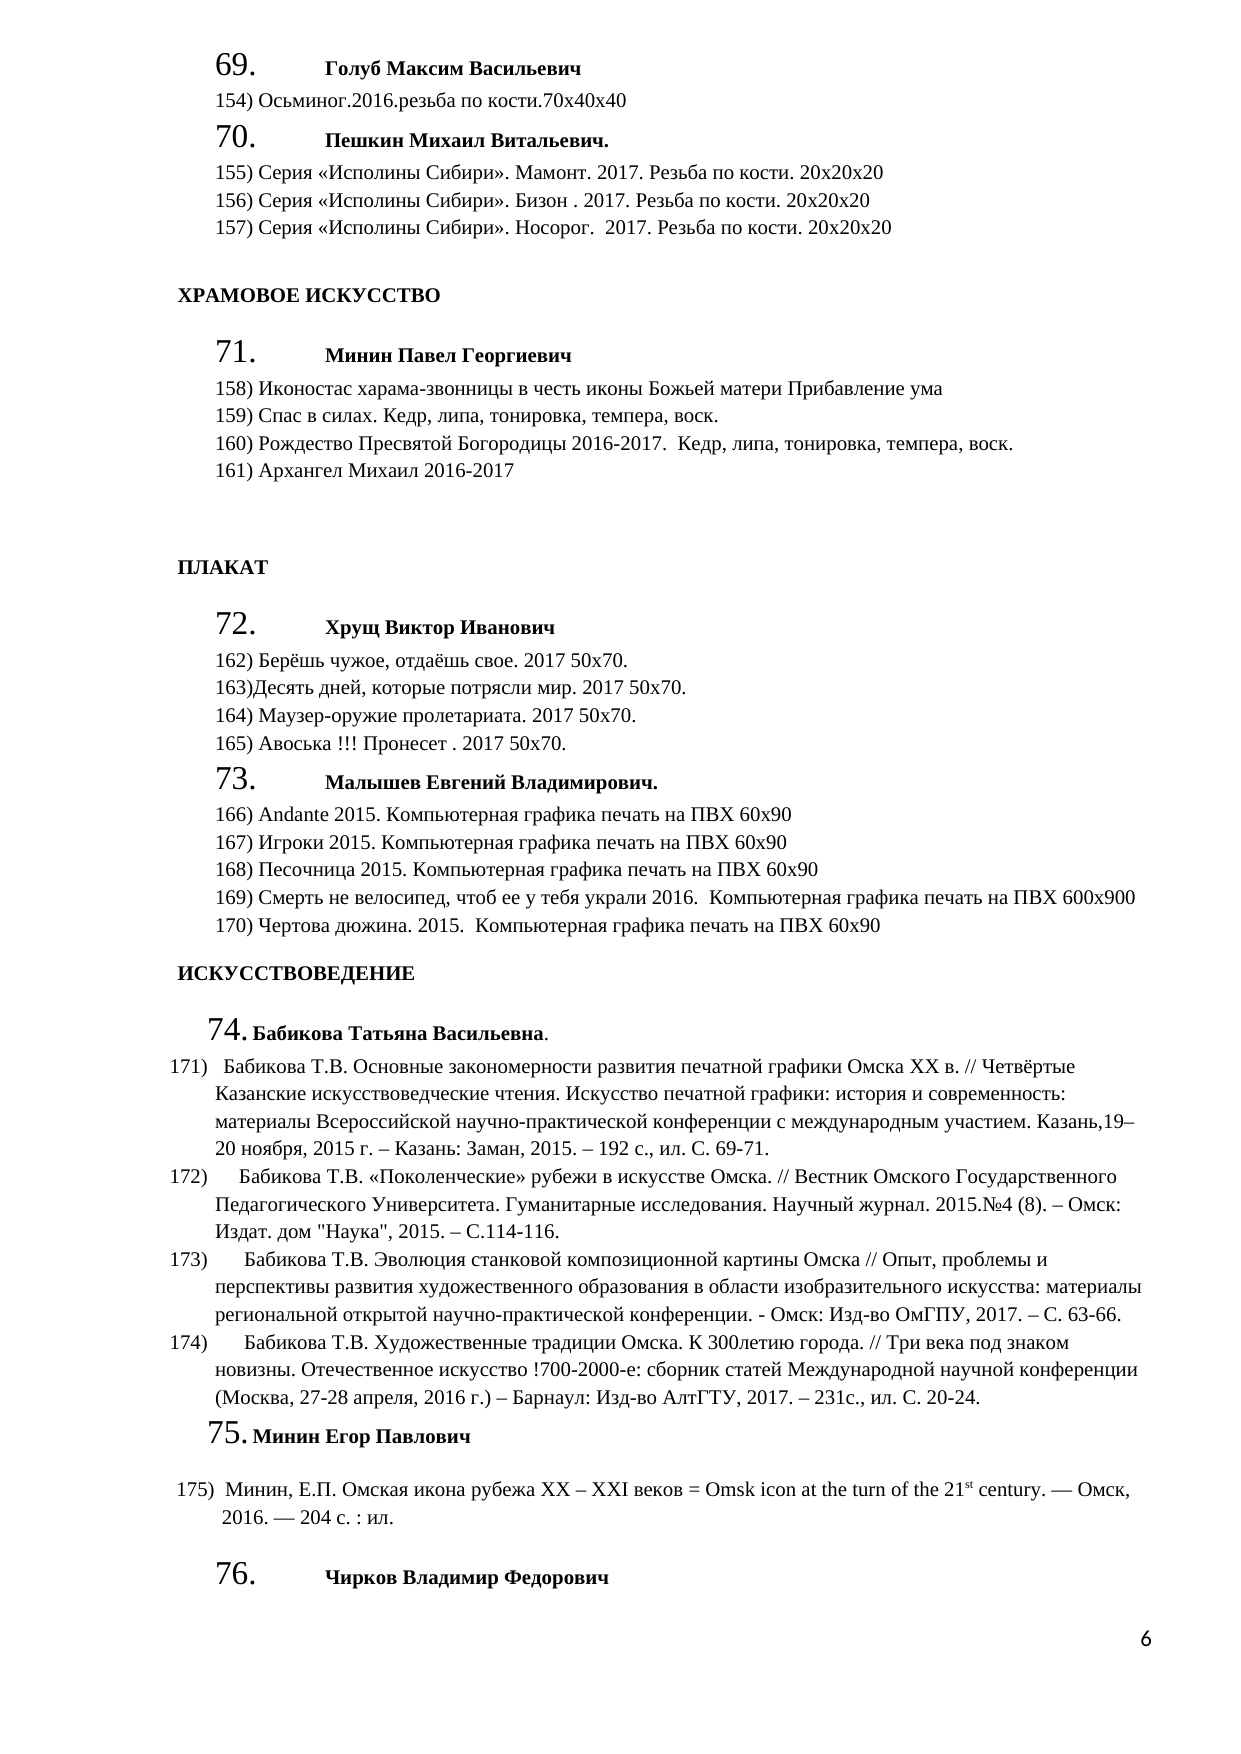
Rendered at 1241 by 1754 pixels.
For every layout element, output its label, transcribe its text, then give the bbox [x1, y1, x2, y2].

list 171) Бабикова Т.В. Основные закономерности развития печатной графики Омска XX в. // Четвёртые Казанские искусствоведческие чтения. Искусство печатной графики: история и современность: материалы Всероссийской научно-практической конференции с международным участием. Казань,19–20 ноября, 2015 г. – Казань: Заман, 2015. – 192 с., ил. С. 69-71. [169, 1053, 1152, 1160]
list 173) Бабикова Т.В. Эволюция станковой композиционной картины Омска // Опыт, проблемы и перспективы развития художественного образования в области изобразительного искусства: материалы региональной открытой научно-практической конференции. - Омск: Изд-во ОмГПУ, 2017. – С. 63-66. [169, 1247, 1152, 1326]
list 159) Спас в силах. Кедр, липа, тонировка, темпера, воск. [215, 403, 1152, 427]
list 161) Архангел Михаил 2016-2017 [215, 458, 1152, 482]
list 157) Серия «Исполины Сибири». Носорог. 2017. Резьба по кости. 20x20x20 [215, 215, 1152, 239]
list Чирков Владимир Федорович [215, 1553, 1152, 1592]
list 160) Рождество Пресвятой Богородицы 2016-2017. Кедр, липа, тонировка, темпера, воск. [215, 431, 1152, 455]
list 170) Чертова дюжина. 2015. Компьютерная графика печать на ПВХ 60х90 [215, 913, 1152, 937]
list Голуб Максим Васильевич [215, 44, 1152, 83]
list 162) Берёшь чужое, отдаёшь свое. 2017 50x70. [215, 648, 1152, 672]
list 174) Бабикова Т.В. Художественные традиции Омска. К 300летию города. // Три века под знаком новизны. Отечественное искусство !700-2000-е: сборник статей Международной научной конференции (Москва, 27-28 апреля, 2016 г.) – Барнаул: Изд-во АлтГТУ, 2017. – 231с., ил. С. 20-24. [169, 1329, 1152, 1409]
list 156) Серия «Исполины Сибири». Бизон . 2017. Резьба по кости. 20x20x20 [215, 188, 1152, 212]
list Хрущ Виктор Иванович [215, 604, 1152, 642]
list Минин Егор Павлович [207, 1412, 1152, 1451]
text ХРАМОВОЕ ИСКУССТВО [177, 283, 1152, 307]
list 169) Смерть не велосипед, чтоб ее у тебя украли 2016. Компьютерная графика печать на ПВХ 600х900 [215, 885, 1152, 909]
list 168) Песочница 2015. Компьютерная графика печать на ПВХ 60х90 [215, 857, 1152, 881]
list 172) Бабикова Т.В. «Поколенческие» рубежи в искусстве Омска. // Вестник Омского Государственного Педагогического Университета. Гуманитарные исследования. Научный журнал. 2015.№4 (8). – Омск: Издат. дом "Наука", 2015. – С.114-116. [169, 1164, 1152, 1243]
list 166) Andante 2015. Компьютерная графика печать на ПВХ 60х90 [215, 802, 1152, 826]
list 158) Иконостас харама-звонницы в честь иконы Божьей матери Прибавление ума [215, 376, 1152, 399]
list Минин Павел Георгиевич [215, 331, 1152, 370]
list 154) Осьминог.2016.резьба по кости.70x40x40 [215, 88, 1152, 112]
list 155) Серия «Исполины Сибири». Мамонт. 2017. Резьба по кости. 20x20x20 [215, 160, 1152, 184]
text 175) Минин, Е.П. Омская икона рубежа XX – XXI веков = Omsk icon at the turn of the 21st century. — Омск, 2016. — 204 с. : ил. [176, 1477, 1152, 1529]
list 167) Игроки 2015. Компьютерная графика печать на ПВХ 60х90 [215, 830, 1152, 854]
list Пешкин Михаил Витальевич. [215, 116, 1152, 154]
list Бабикова Татьяна Васильевна. [207, 1009, 1152, 1048]
text ПЛАКАТ [177, 555, 1152, 579]
text ИСКУССТВОВЕДЕНИЕ [177, 961, 1152, 985]
list Малышев Евгений Владимирович. [215, 758, 1152, 796]
list 164) Маузер-оружие пролетариата. 2017 50x70. [215, 703, 1152, 727]
list 165) Авоська !!! Пронесет . 2017 50x70. [215, 731, 1152, 754]
list 163)Десять дней, которые потрясли мир. 2017 50x70. [215, 675, 1152, 699]
